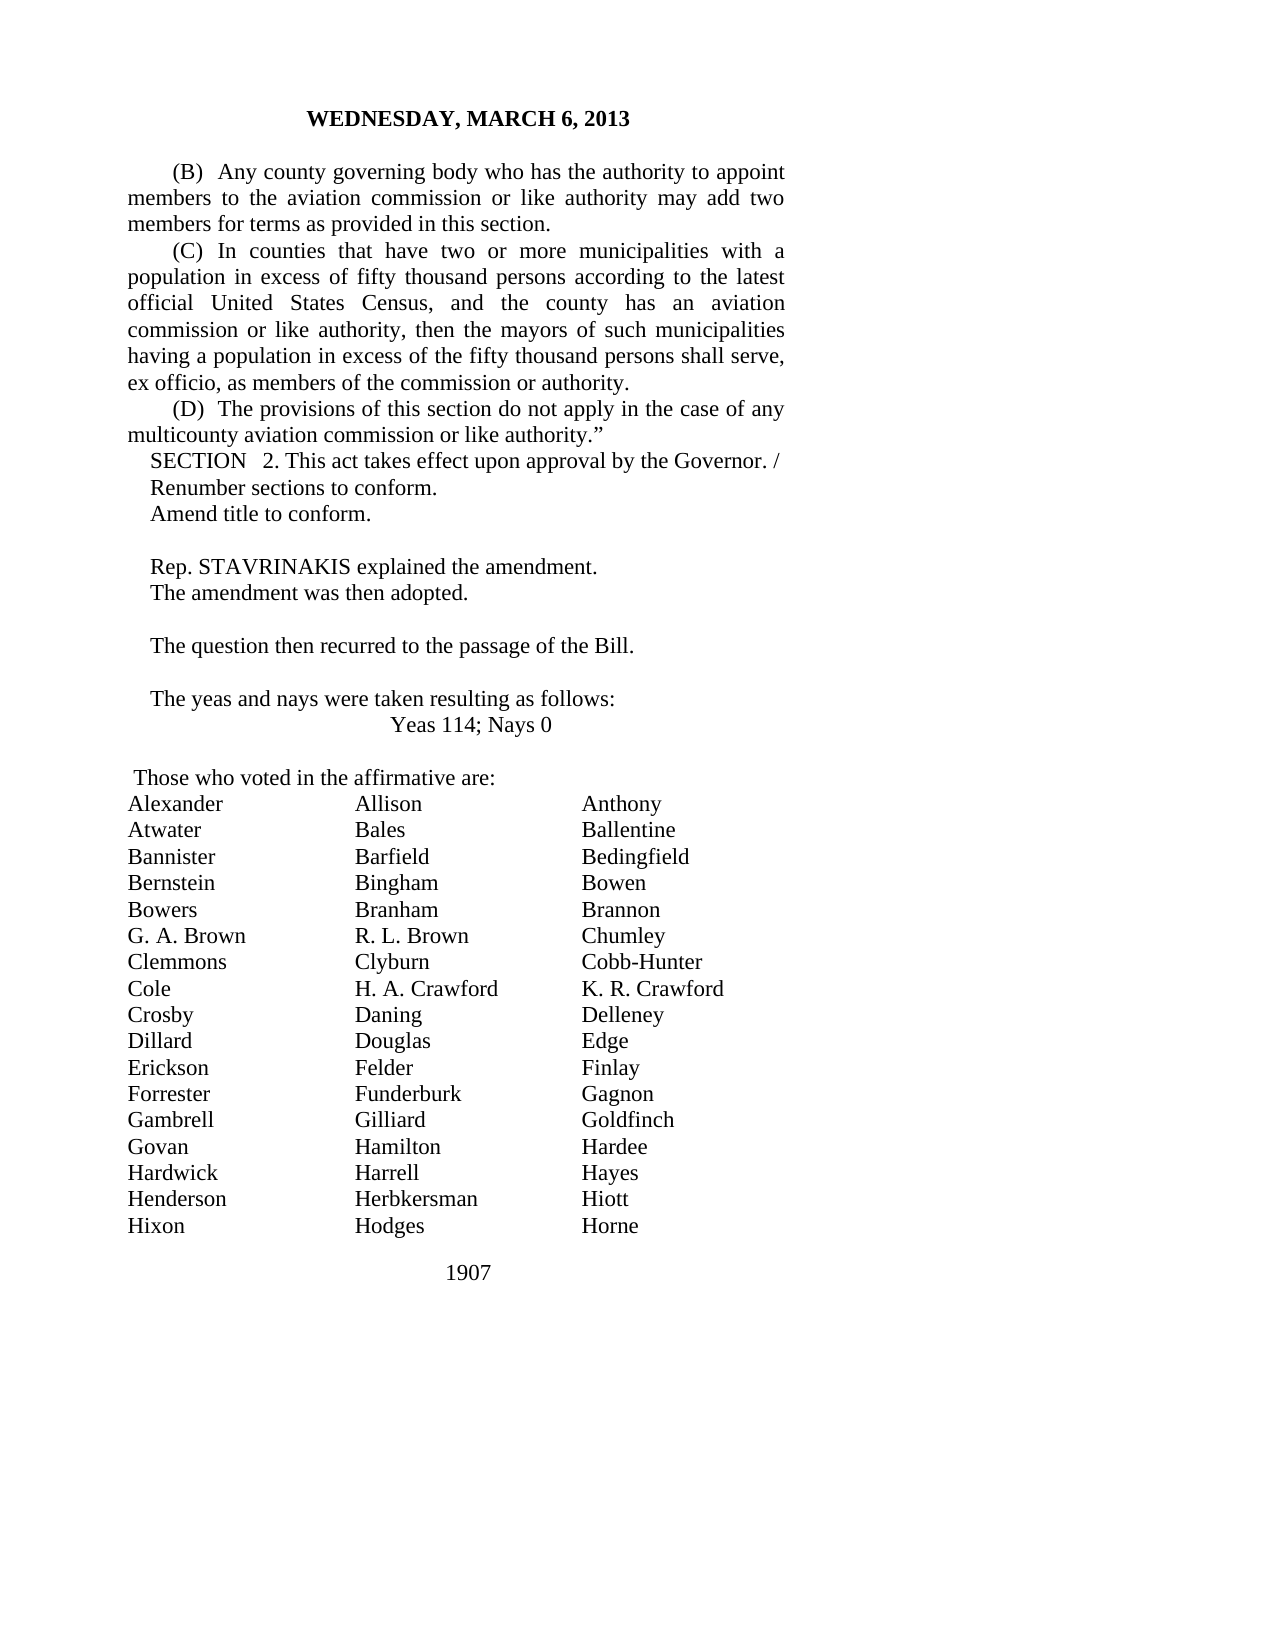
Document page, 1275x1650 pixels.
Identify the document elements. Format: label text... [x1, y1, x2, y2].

table_cell Bernstein [116, 869, 343, 896]
table_cell Branham [343, 896, 570, 922]
table_cell H. A. Crawford [343, 975, 570, 1001]
table_cell Gagnon [570, 1080, 797, 1106]
table_cell K. R. Crawford [570, 975, 797, 1001]
table_cell Horne [570, 1212, 797, 1238]
table_cell Clemmons [116, 948, 343, 975]
table_cell Bingham [343, 869, 570, 896]
table_cell Dillard [116, 1028, 343, 1054]
table_header Anthony [570, 790, 797, 817]
table_cell G. A. Brown [116, 922, 343, 948]
table_cell Goldfinch [570, 1106, 797, 1133]
text Rep. STAVRINAKIS explained the amendment. [127, 553, 786, 579]
table_cell Crosby [116, 1001, 343, 1027]
text (C) In counties that have two or more municipalities with a population in excess of fifty thousand persons according to the latest official United States Census, and the county has an aviation commission or like authority, then the mayors of such municipalities having a population in excess of the fifty thousand persons shall serve, ex officio, as members of the commission or authority. [127, 237, 786, 395]
table_cell Hiott [570, 1186, 797, 1212]
table_cell Atwater [116, 817, 343, 843]
table_cell Hardee [570, 1133, 797, 1159]
table_header Allison [343, 790, 570, 817]
table_cell Bannister [116, 843, 343, 869]
table_cell Daning [343, 1001, 570, 1027]
text (D) The provisions of this section do not apply in the case of any multicounty aviation commission or like authority.” [127, 395, 786, 448]
text Renumber sections to conform. [127, 474, 786, 500]
table_cell Barfield [343, 843, 570, 869]
table_cell Gambrell [116, 1106, 343, 1133]
table_cell Henderson [116, 1186, 343, 1212]
table_cell Govan [116, 1133, 343, 1159]
table_cell Cobb-Hunter [570, 948, 797, 975]
table_cell Cole [116, 975, 343, 1001]
table_cell Douglas [343, 1028, 570, 1054]
table_cell Felder [343, 1054, 570, 1080]
table_cell Hixon [116, 1212, 343, 1238]
table_cell Clyburn [343, 948, 570, 975]
text The amendment was then adopted. [127, 579, 786, 606]
text Amend title to conform. [127, 500, 786, 527]
text Those who voted in the affirmative are: [127, 764, 786, 790]
table_cell Edge [570, 1028, 797, 1054]
table_cell Herbkersman [343, 1186, 570, 1212]
text SECTION 2. This act takes effect upon approval by the Governor. / [127, 448, 786, 474]
table_cell Bowers [116, 896, 343, 922]
table_header Alexander [116, 790, 343, 817]
table_cell Bedingfield [570, 843, 797, 869]
text Yeas 114; Nays 0 [127, 711, 786, 737]
table_cell Hayes [570, 1159, 797, 1186]
table_cell Ballentine [570, 817, 797, 843]
table_cell Bowen [570, 869, 797, 896]
table_cell Erickson [116, 1054, 343, 1080]
table_cell Chumley [570, 922, 797, 948]
table_cell Forrester [116, 1080, 343, 1106]
table_cell Delleney [570, 1001, 797, 1027]
table_cell Funderburk [343, 1080, 570, 1106]
table_cell Hardwick [116, 1159, 343, 1186]
text The question then recurred to the passage of the Bill. [127, 632, 786, 658]
table_cell Gilliard [343, 1106, 570, 1133]
table_cell R. L. Brown [343, 922, 570, 948]
text (B) Any county governing body who has the authority to appoint members to the aviation commission or like authority may add two members for terms as provided in this section. [127, 158, 786, 237]
table_cell Bales [343, 817, 570, 843]
text The yeas and nays were taken resulting as follows: [127, 685, 786, 711]
table_cell Brannon [570, 896, 797, 922]
table_cell Finlay [570, 1054, 797, 1080]
table_cell Hamilton [343, 1133, 570, 1159]
table_cell Harrell [343, 1159, 570, 1186]
table_cell Hodges [343, 1212, 570, 1238]
